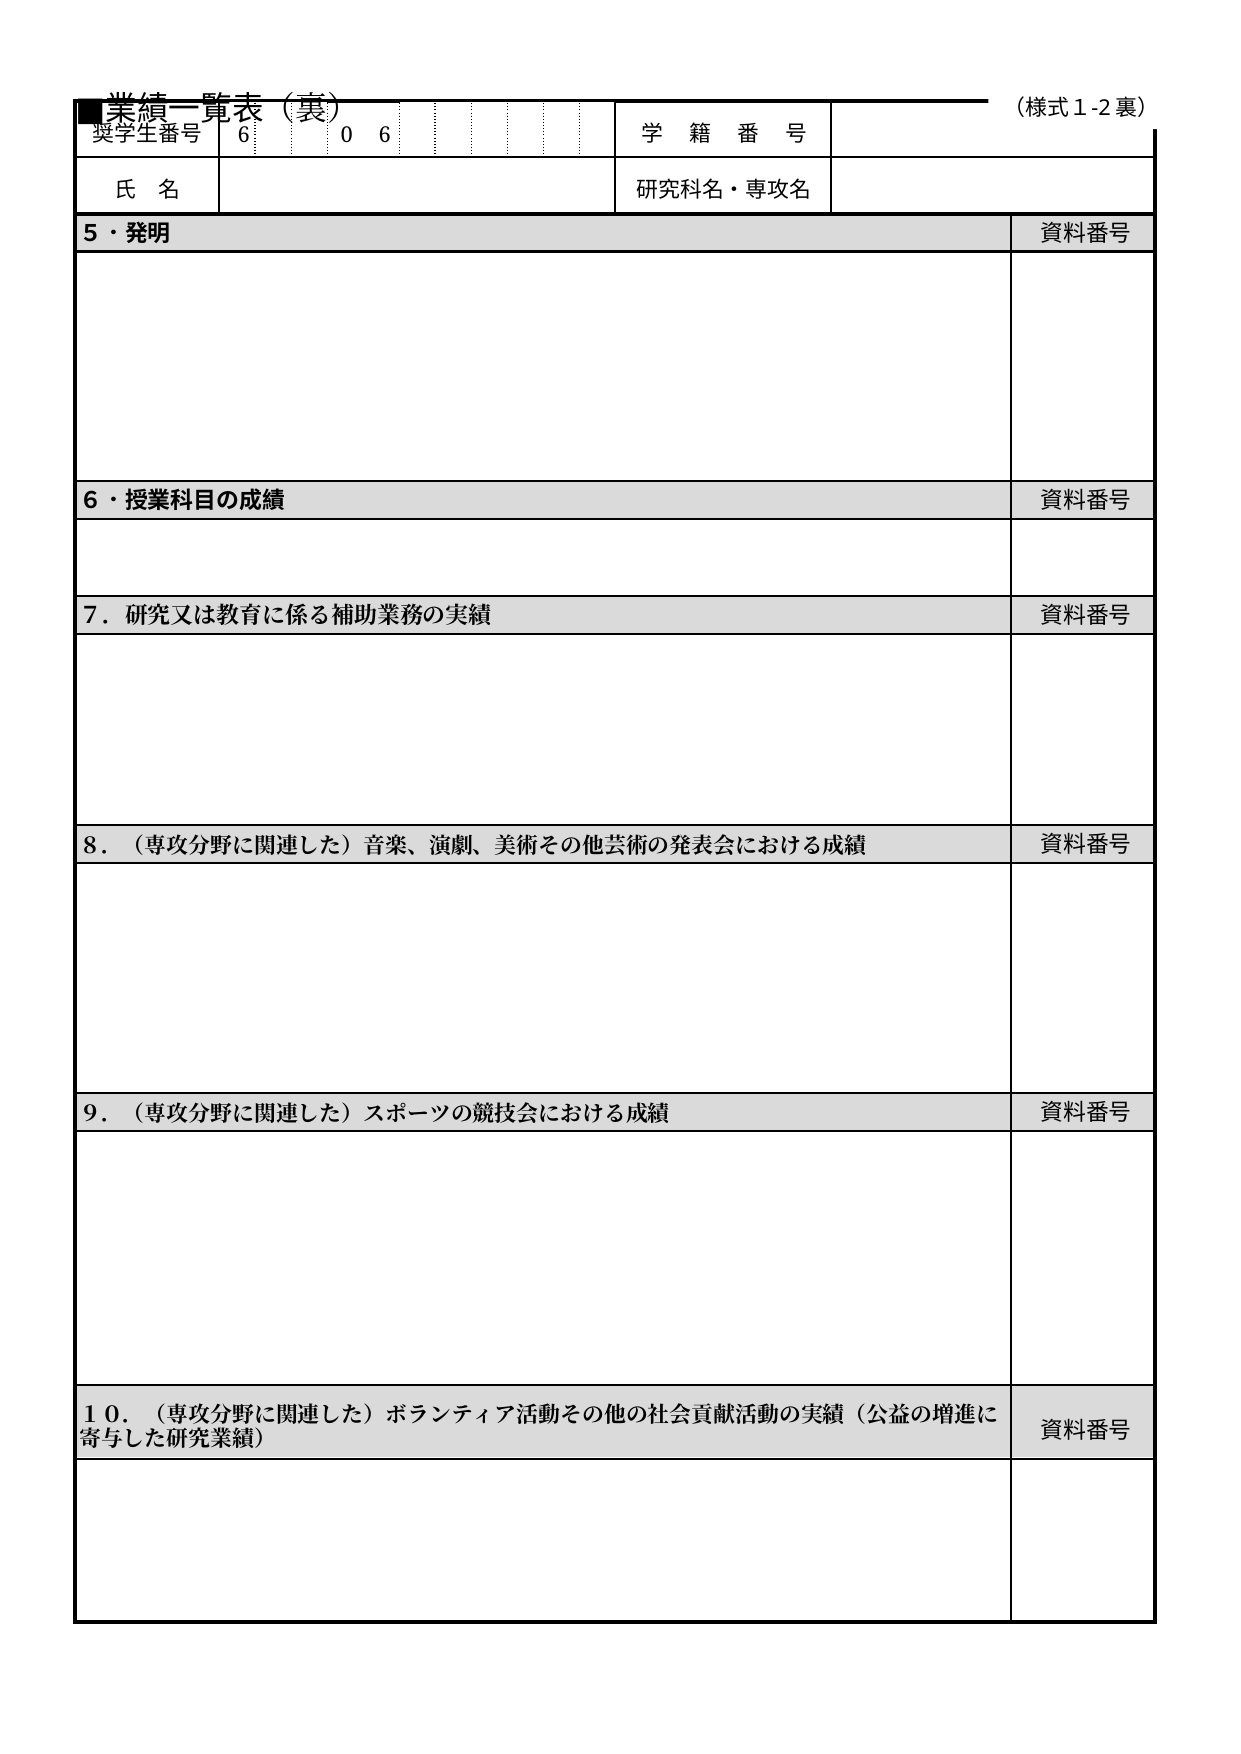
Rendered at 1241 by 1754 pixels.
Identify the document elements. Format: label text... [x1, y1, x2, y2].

table_cell ７．研究又は教育に係る補助業務の実績 [77, 597, 1010, 633]
table_cell [1012, 253, 1153, 480]
table_header [255, 102, 291, 156]
table_header [832, 103, 1153, 156]
table_cell [77, 520, 1010, 594]
table_header [507, 102, 543, 156]
table_cell ５．発明 [77, 216, 1010, 250]
table_header [579, 102, 614, 156]
table_cell [220, 158, 614, 212]
table_cell 資料番号 [1012, 482, 1153, 518]
table_cell [1012, 1132, 1153, 1384]
table_cell 資料番号 [1012, 1386, 1153, 1457]
table_cell ９．（専攻分野に関連した）スポーツの競技会における成績 [77, 1094, 1010, 1130]
table_header 0 [327, 103, 364, 156]
table_cell [77, 253, 1010, 480]
table_cell [77, 635, 1010, 824]
table_cell 資料番号 [1012, 1094, 1153, 1130]
table_header 6 [364, 103, 399, 156]
table_header 奨学生番号 [77, 103, 218, 156]
table_header [435, 102, 471, 156]
table_cell 研究科名・専攻名 [616, 158, 830, 212]
table_cell １０．（専攻分野に関連した）ボランティア活動その他の社会貢献活動の実績（公益の増進に寄与した研究業績） [77, 1386, 1010, 1457]
table_header [291, 102, 327, 156]
table_header [471, 102, 507, 156]
table_cell [77, 1460, 1010, 1620]
table_cell 資料番号 [1012, 826, 1153, 862]
table_header 6 [220, 102, 255, 156]
table_cell ８．（専攻分野に関連した）音楽、演劇、美術その他芸術の発表会における成績 [77, 826, 1010, 862]
table_cell [832, 158, 1153, 212]
table_cell [1012, 1460, 1153, 1620]
table_cell [1012, 864, 1153, 1092]
table_header 学 籍 番 号 [616, 103, 830, 156]
table_header [399, 102, 435, 156]
table_cell 氏 名 [77, 158, 218, 212]
table_cell 資料番号 [1012, 597, 1153, 633]
table_cell [77, 864, 1010, 1092]
table_cell 資料番号 [1012, 216, 1153, 250]
table_cell [77, 1132, 1010, 1384]
table_cell [1012, 520, 1153, 594]
table_header [543, 102, 579, 156]
table_cell [1012, 635, 1153, 824]
table_cell ６．授業科目の成績 [77, 482, 1010, 518]
